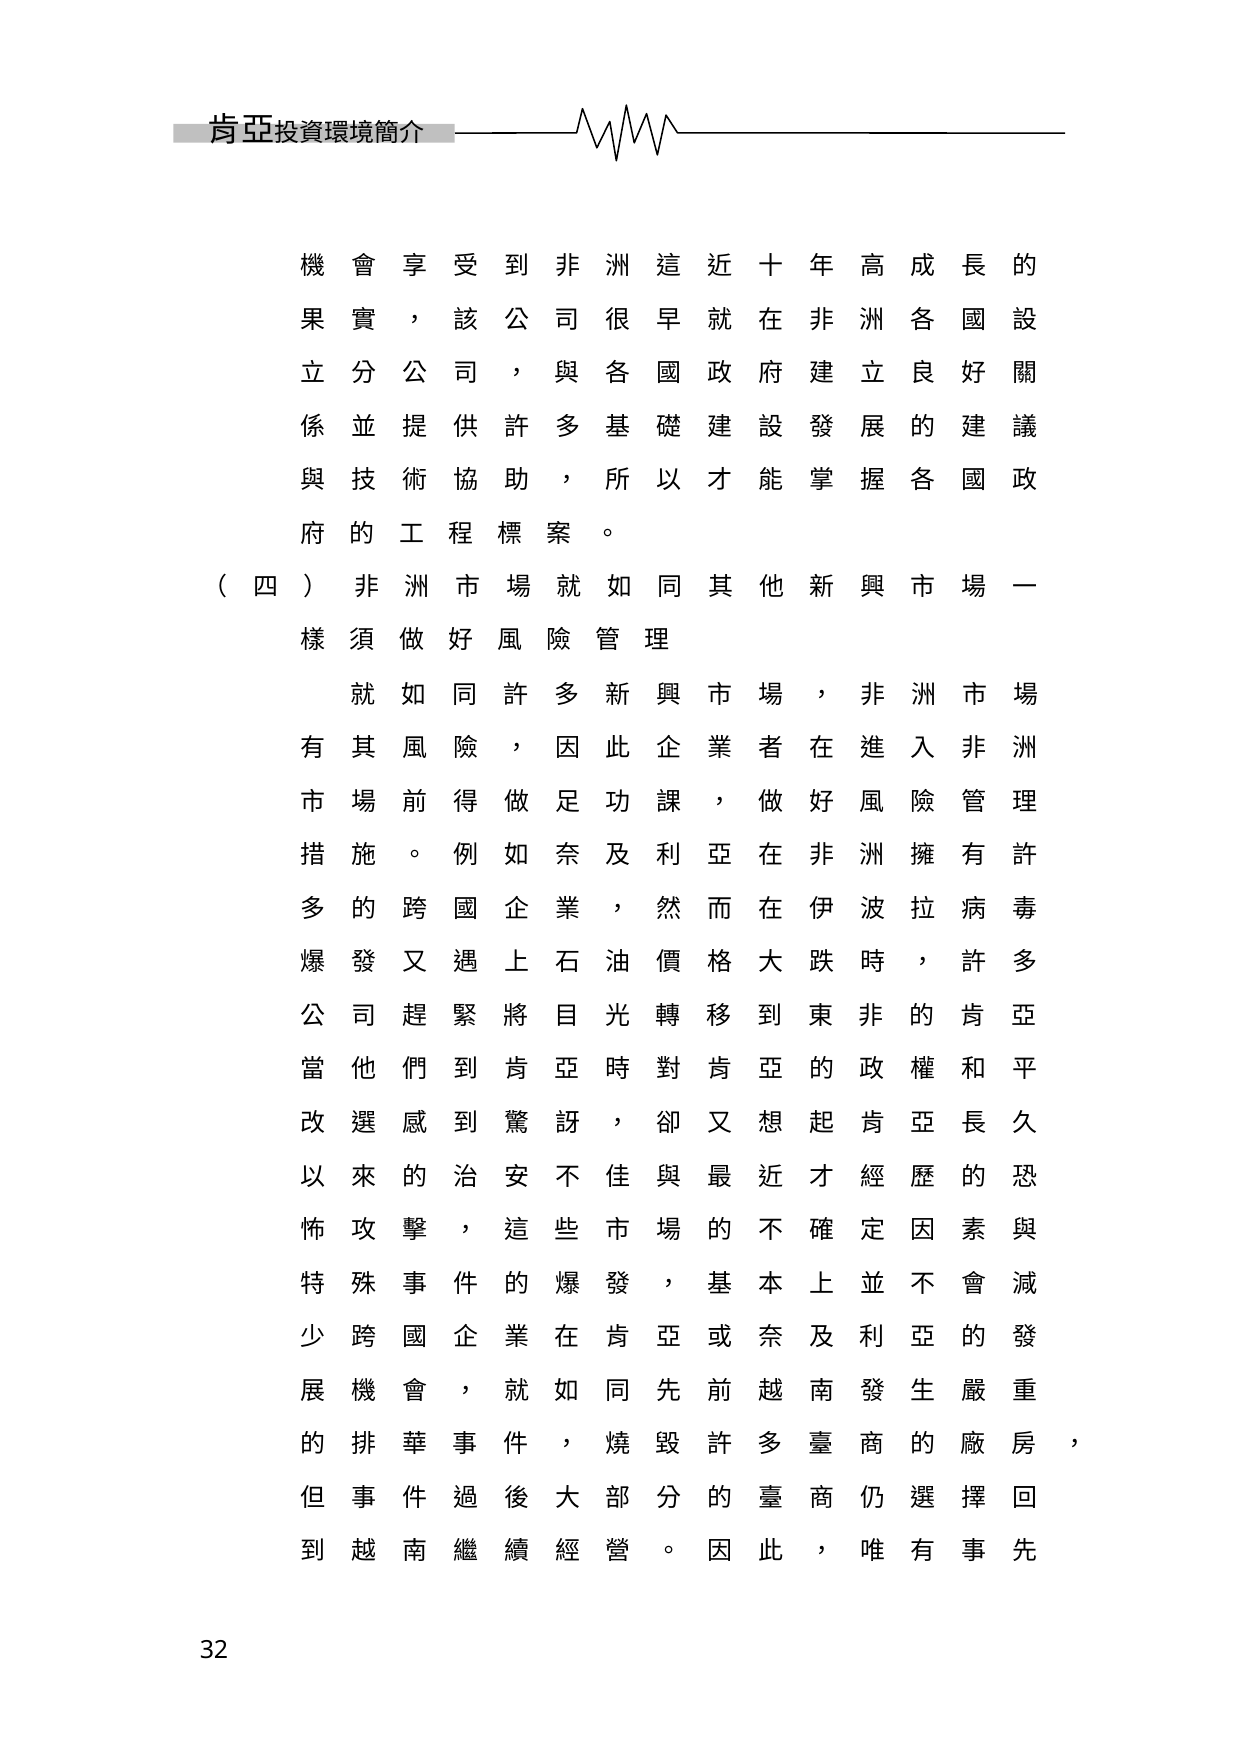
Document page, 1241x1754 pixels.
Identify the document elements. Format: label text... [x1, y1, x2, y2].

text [276, 666, 1063, 1576]
text （四）非洲市場就如同其他新興市場一樣須做好風險管理 [202, 558, 1063, 666]
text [276, 237, 1063, 558]
